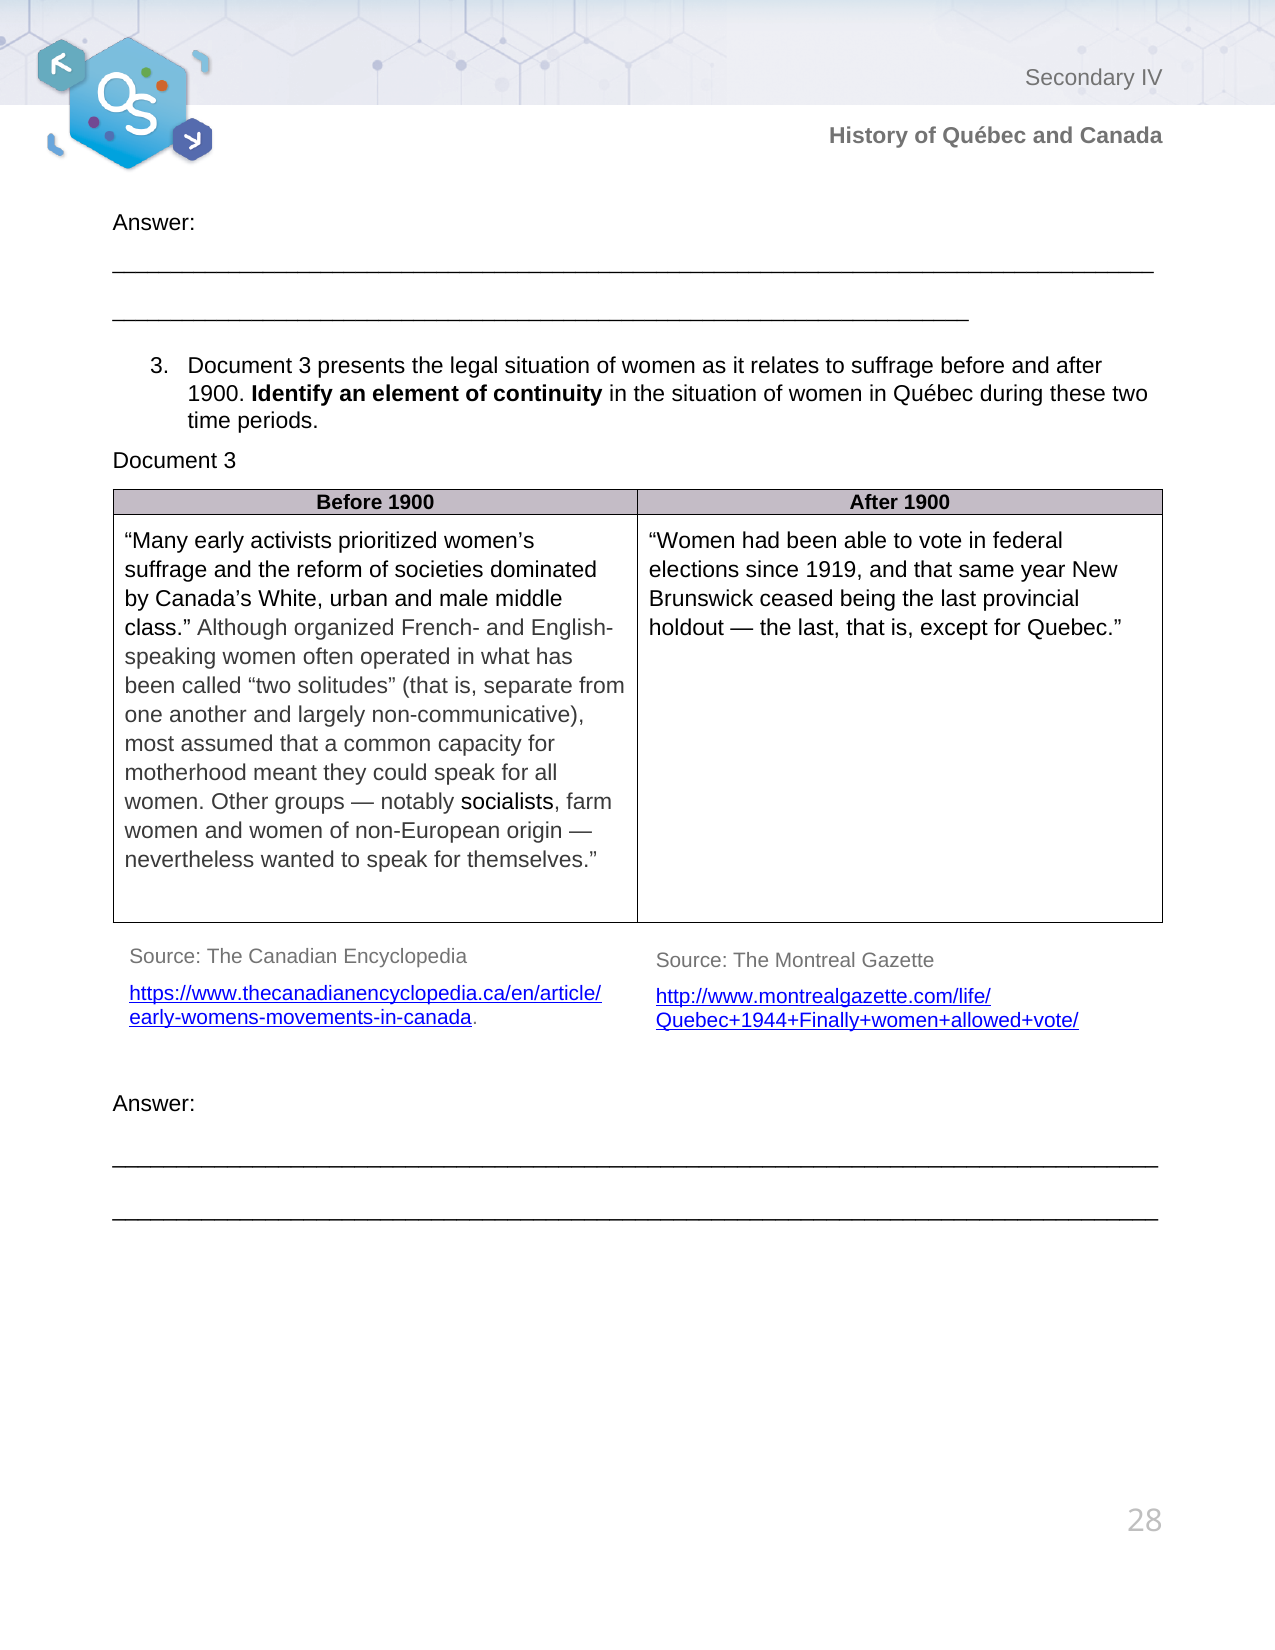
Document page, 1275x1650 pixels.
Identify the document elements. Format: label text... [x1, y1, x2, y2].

list Document 3 presents the legal situation of women as it relates to suffrage before and after 1900. Identify an element of continuity in the situation of women in Québec during these two time periods. [150, 352, 1162, 434]
table_header After 1900 [638, 490, 1162, 514]
table_cell “Women had been able to vote in federal elections since 1919, and that same year New Brunswick ceased being the last provincial holdout — the last, that is, except for Quebec.” [638, 515, 1162, 922]
text History of Québec and Canada [112, 122, 1162, 148]
text Answer: ____________________________________________________________________________________________________________________________________________________________________ [112, 1090, 1162, 1221]
text ____________________________________________________________________________________________________________________________________________________________________ [112, 250, 1162, 322]
picture [0, 0, 1275, 189]
table_cell “Many early activists prioritized women’s suffrage and the reform of societies dominated by Canada’s White, urban and male middle class.” Although organized French- and English-speaking women often operated in what has been called “two solitudes” (that is, separate from one another and largely non-communicative), most assumed that a common capacity for motherhood meant they could speak for all women. Other groups — notably socialists, farm women and women of non-European origin — nevertheless wanted to speak for themselves.” [114, 515, 637, 922]
text Answer: [112, 209, 1162, 235]
text Document 3 [112, 447, 1162, 474]
table_header Before 1900 [114, 490, 637, 514]
